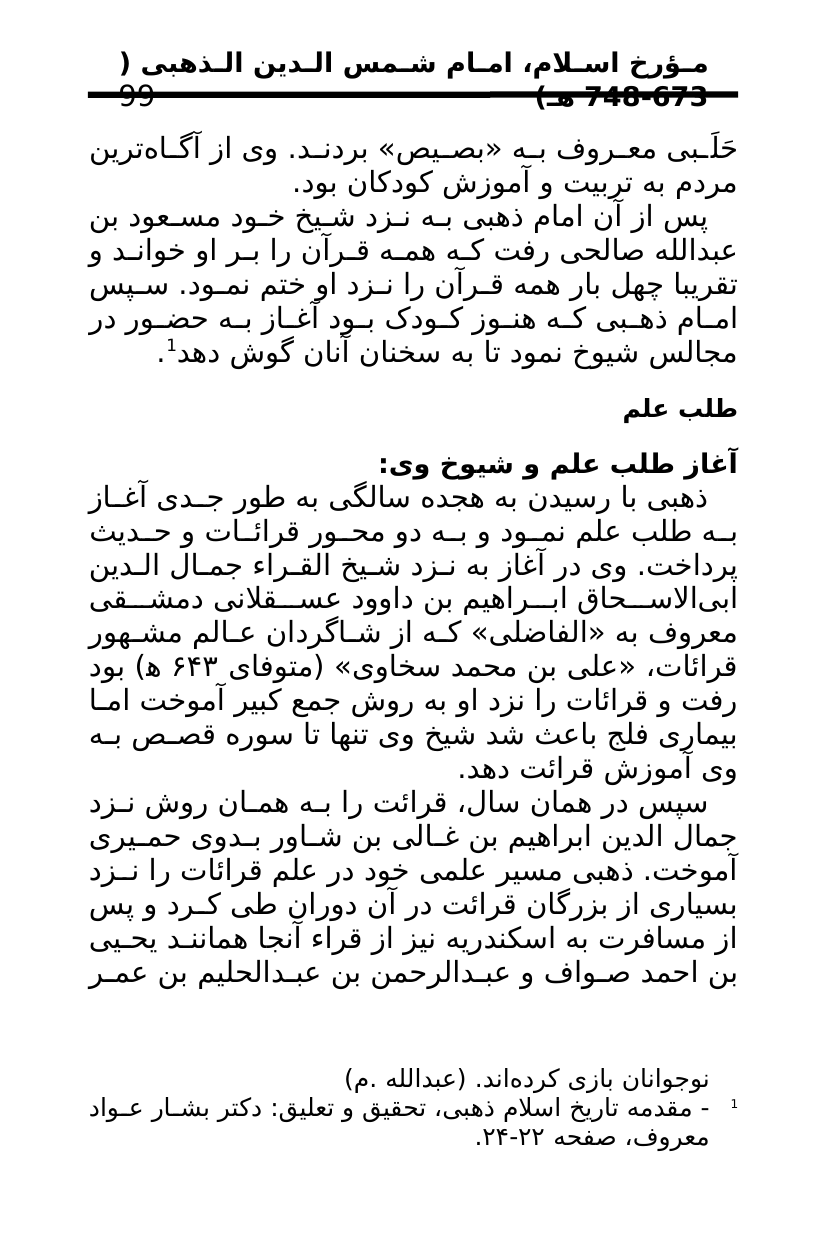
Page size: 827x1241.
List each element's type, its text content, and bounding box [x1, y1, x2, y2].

text آغاز طلب علم و شیوخ وی: [89, 448, 738, 480]
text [89, 132, 738, 199]
text طلب علم [89, 394, 738, 423]
text پس از آن امام ذهبی به نزد شیخ خود مسعود بن عبدالله صالحی رفت که همه قرآن را بر او خواند و تقریبا چهل بار همه قرآن را نزد او ختم نمود. سپس امام ذهبی که هنوز کودک بود آغاز به حضور در مجالس شیوخ نمود تا به سخنان آنان گوش دهد. [89, 199, 738, 369]
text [89, 786, 738, 989]
text ذهبی با رسیدن به هجده سالگی به طور جدی آغاز به طلب علم نمود و به دو محور قرائات و حدیث پرداخت. وی در آغاز به نزد شیخ القراء جمال الدین ابی‌الاسحاق ابراهیم بن داوود عسقلانی دمشقی معروف به «الفاضلی» که از شاگردان عالم مشهور قرائات، «علی بن محمد سخاوی» (متوفای ۶۴۳ ﻫ) بود رفت و قرائات را نزد او به روش جمع کبیر آموخت اما بیماری فلج باعث شد شیخ وی تنها تا سوره قصص به وی آموزش قرائت دهد. [89, 480, 738, 786]
